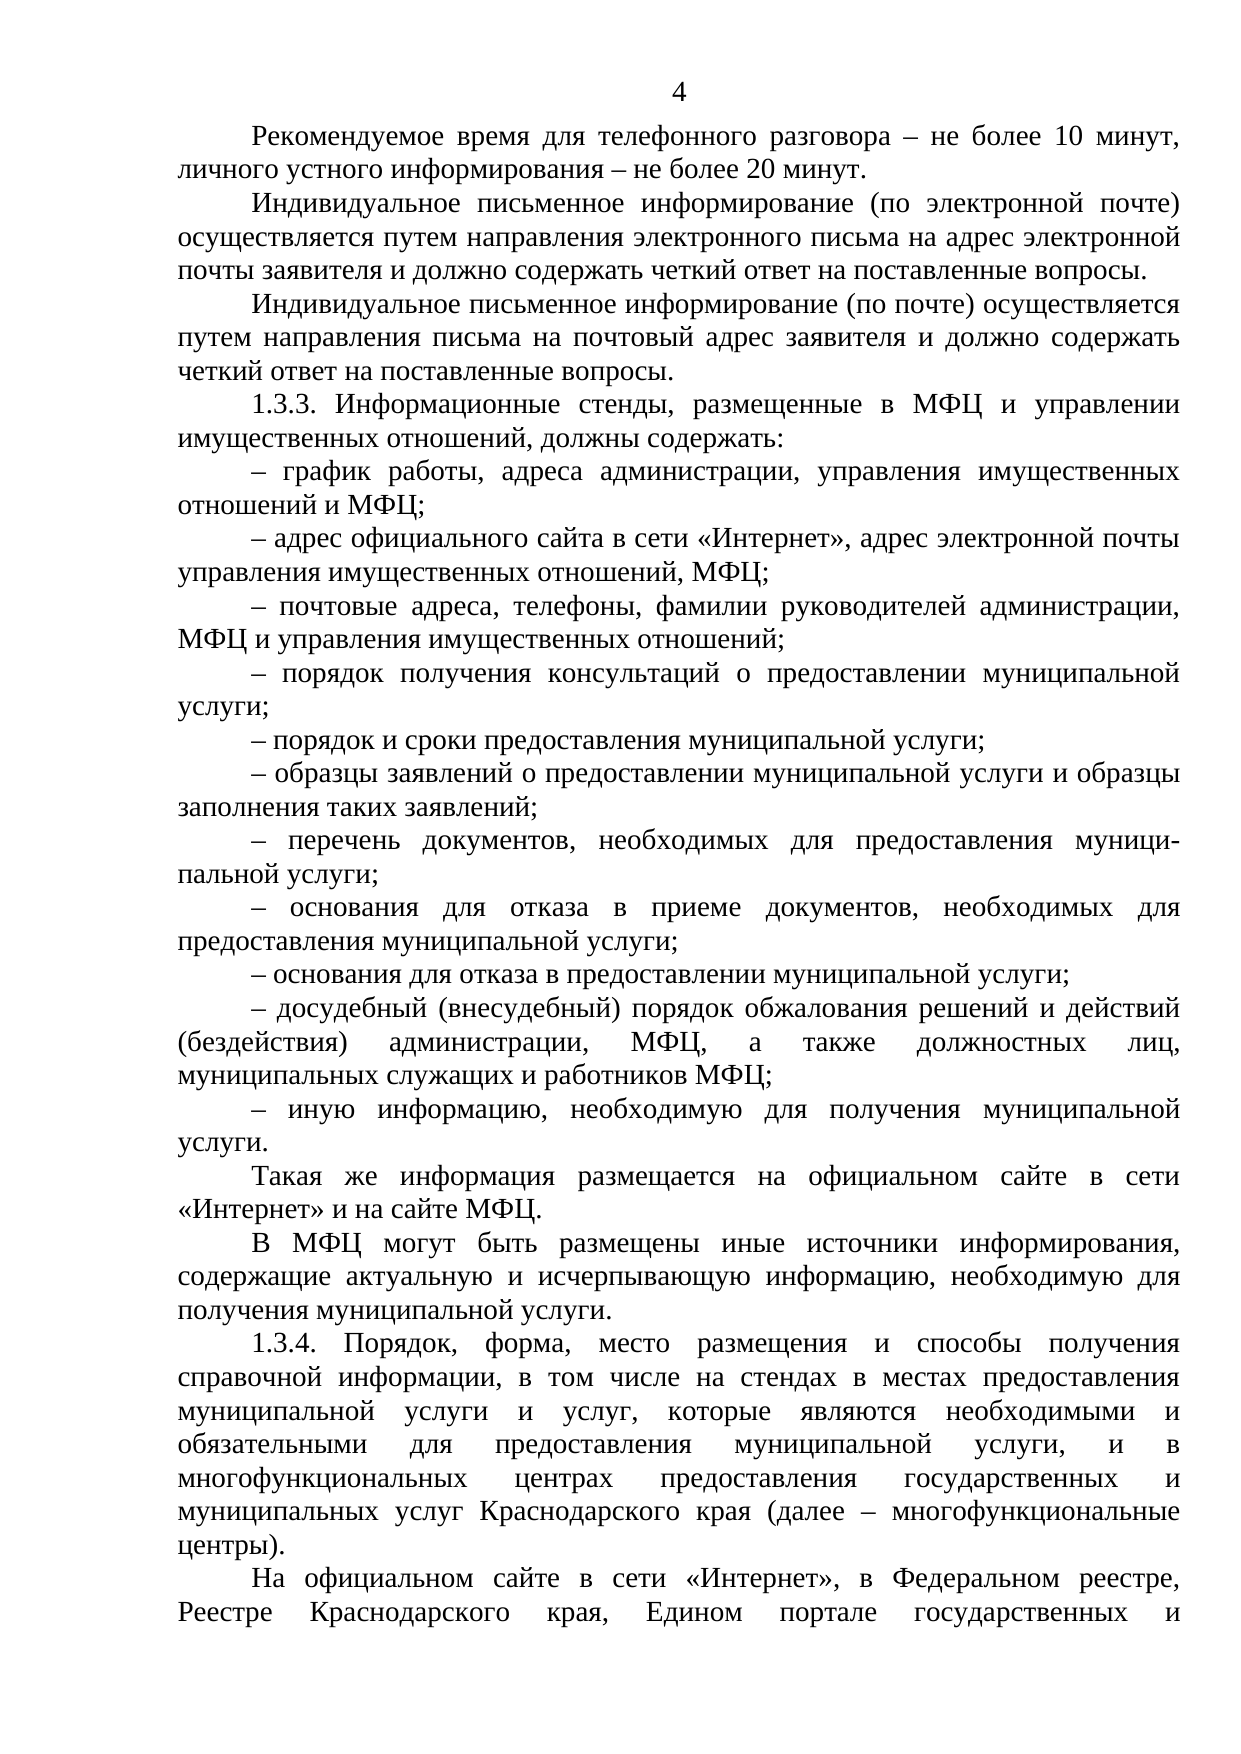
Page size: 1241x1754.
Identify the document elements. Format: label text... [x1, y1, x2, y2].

text Индивидуальное письменное информирование (по электронной почте) осуществляется путем направления электронного письма на адрес электронной почты заявителя и должно содержать четкий ответ на поставленные вопросы. [177, 185, 1181, 286]
text Рекомендуемое время для телефонного разговора – не более 10 минут, личного устного информирования – не более 20 минут. [177, 118, 1181, 185]
text – иную информацию, необходимую для получения муниципальной услуги. [177, 1091, 1181, 1158]
text – образцы заявлений о предоставлении муниципальной услуги и образцы заполнения таких заявлений; [177, 755, 1181, 822]
text – почтовые адреса, телефоны, фамилии руководителей администрации, МФЦ и управления имущественных отношений; [177, 588, 1181, 655]
text – порядок и сроки предоставления муниципальной услуги; [177, 722, 1181, 755]
text – адрес официального сайта в сети «Интернет», адрес электронной почты управления имущественных отношений, МФЦ; [177, 521, 1181, 588]
text – досудебный (внесудебный) порядок обжалования решений и действий (бездействия) администрации, МФЦ, а также должностных лиц, муниципальных служащих и работников МФЦ; [177, 990, 1181, 1091]
text Индивидуальное письменное информирование (по почте) осуществляется путем направления письма на почтовый адрес заявителя и должно содержать четкий ответ на поставленные вопросы. [177, 286, 1181, 386]
text 1.3.3. Информационные стенды, размещенные в МФЦ и управлении имущественных отношений, должны содержать: [177, 386, 1181, 453]
text – перечень документов, необходимых для предоставления муници-пальной услуги; [177, 822, 1181, 889]
text – график работы, адреса администрации, управления имущественных отношений и МФЦ; [177, 453, 1181, 521]
text Такая же информация размещается на официальном сайте в сети «Интернет» и на сайте МФЦ. [177, 1158, 1181, 1225]
text В МФЦ могут быть размещены иные источники информирования, содержащие актуальную и исчерпывающую информацию, необходимую для получения муниципальной услуги. [177, 1225, 1181, 1326]
text 1.3.4. Порядок, форма, место размещения и способы получения справочной информации, в том числе на стендах в местах предоставления муниципальной услуги и услуг, которые являются необходимыми и обязательными для предоставления муниципальной услуги, и в многофункциональных центрах предоставления государственных и муниципальных услуг Краснодарского края (далее – многофункциональные центры). [177, 1326, 1181, 1560]
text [177, 1560, 1181, 1627]
text – порядок получения консультаций о предоставлении муниципальной услуги; [177, 655, 1181, 722]
text – основания для отказа в приеме документов, необходимых для предоставления муниципальной услуги; [177, 889, 1181, 957]
text – основания для отказа в предоставлении муниципальной услуги; [177, 957, 1181, 990]
